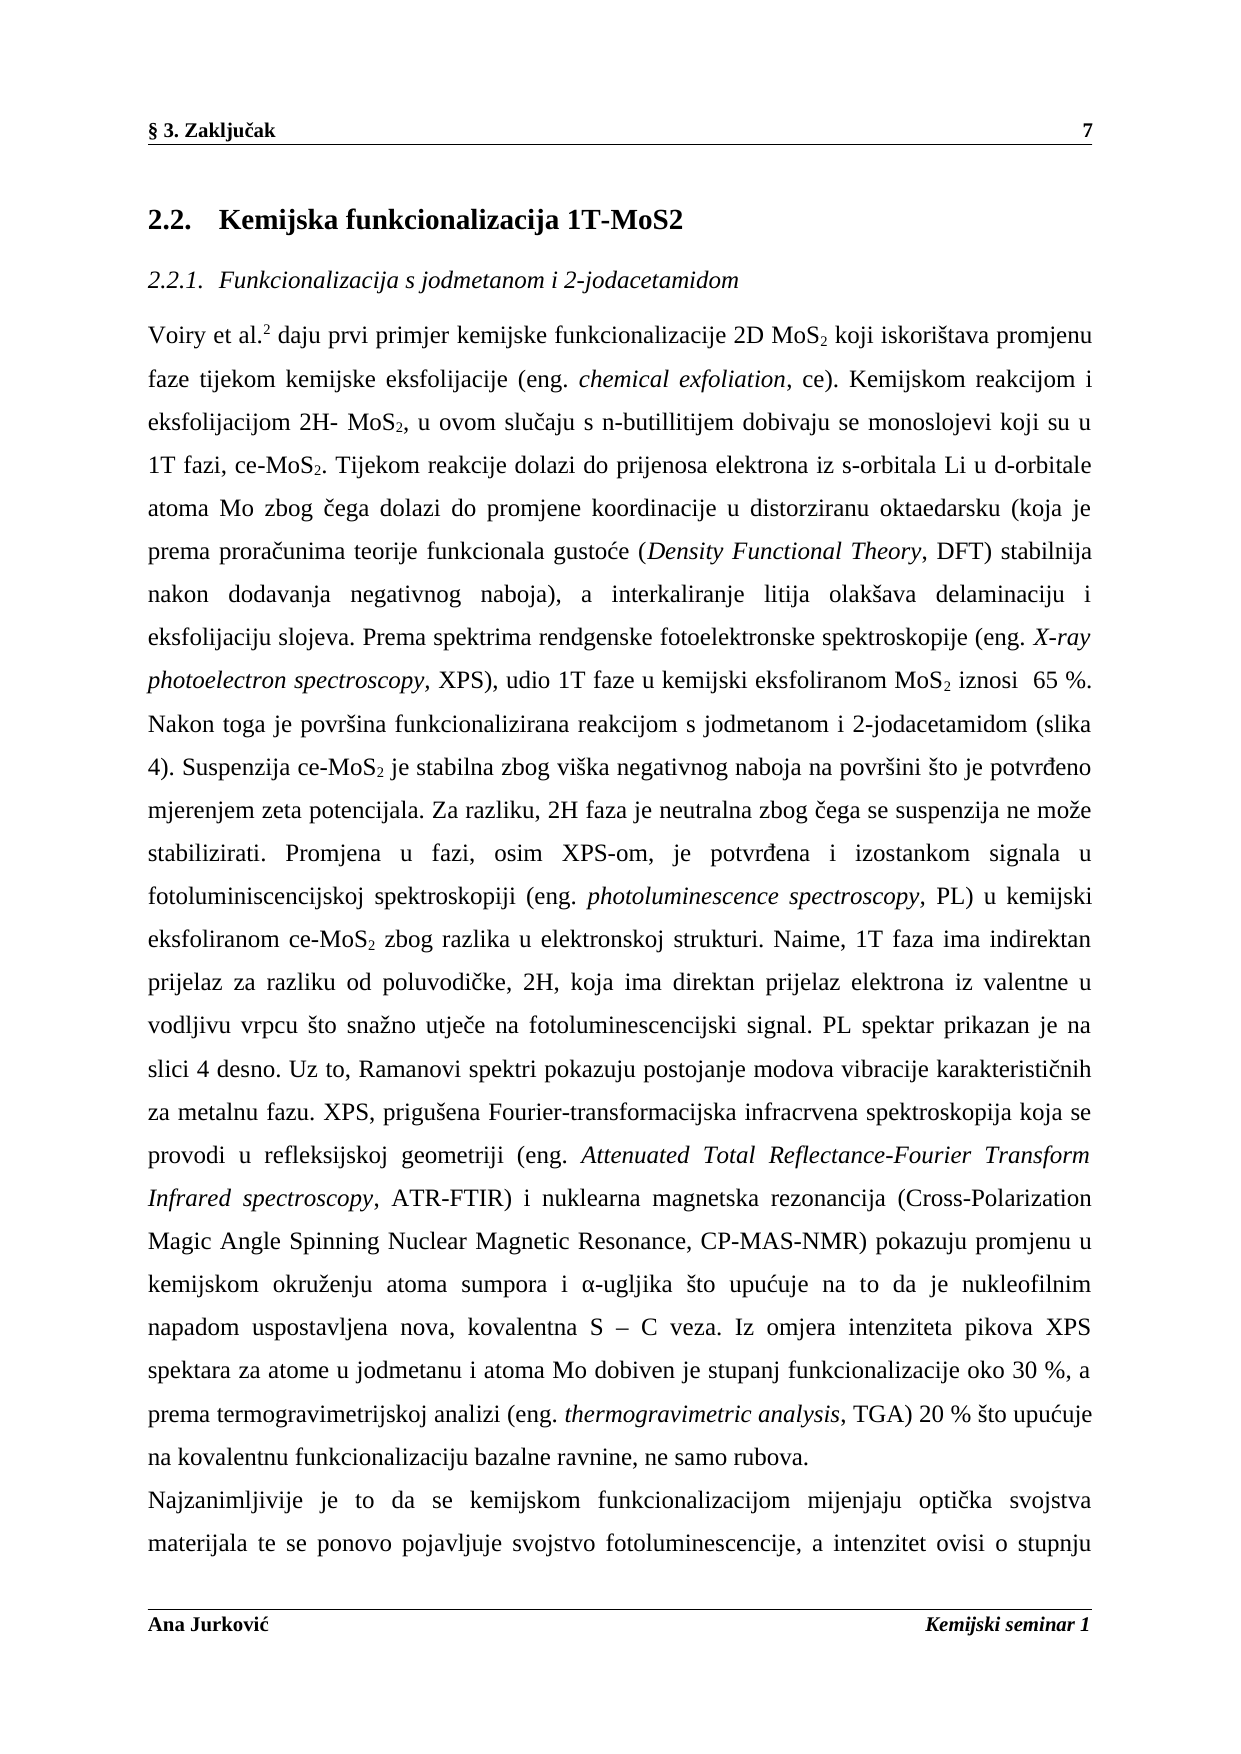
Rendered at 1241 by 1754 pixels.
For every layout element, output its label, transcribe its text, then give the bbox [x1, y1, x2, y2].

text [148, 1485, 1092, 1557]
text Kemijska funkcionalizacija 1T-MoS2 [148, 202, 1092, 236]
text Funkcionalizacija s jodmetanom i 2-jodacetamidom [148, 265, 1092, 294]
text Voiry et al.2 daju prvi primjer kemijske funkcionalizacije 2D MoS2 koji iskorištava promjenu faze tijekom kemijske eksfolijacije (eng. chemical exfoliation, ce). Kemijskom reakcijom i eksfolijacijom 2H- MoS2, u ovom slučaju s n-butillitijem dobivaju se monoslojevi koji su u 1T fazi, ce-MoS2. Tijekom reakcije dolazi do prijenosa elektrona iz s-orbitala Li u d-orbitale atoma Mo zbog čega dolazi do promjene koordinacije u distorziranu oktaedarsku (koja je prema proračunima teorije funkcionala gustoće (Density Functional Theory, DFT) stabilnija nakon dodavanja negativnog naboja), a interkaliranje litija olakšava delaminaciju i eksfolijaciju slojeva. Prema spektrima rendgenske fotoelektronske spektroskopije (eng. X-ray photoelectron spectroscopy, XPS), udio 1T faze u kemijski eksfoliranom MoS2 iznosi 65 %. Nakon toga je površina funkcionalizirana reakcijom s jodmetanom i 2-jodacetamidom (slika 4). Suspenzija ce-MoS2 je stabilna zbog viška negativnog naboja na površini što je potvrđeno mjerenjem zeta potencijala. Za razliku, 2H faza je neutralna zbog čega se suspenzija ne može stabilizirati. Promjena u fazi, osim XPS-om, je potvrđena i izostankom signala u fotoluminiscencijskoj spektroskopiji (eng. photoluminescence spectroscopy, PL) u kemijski eksfoliranom ce-MoS2 zbog razlika u elektronskoj strukturi. Naime, 1T faza ima indirektan prijelaz za razliku od poluvodičke, 2H, koja ima direktan prijelaz elektrona iz valentne u vodljivu vrpcu što snažno utječe na fotoluminescencijski signal. PL spektar prikazan je na slici 4 desno. Uz to, Ramanovi spektri pokazuju postojanje modova vibracije karakterističnih za metalnu fazu. XPS, prigušena Fourier-transformacijska infracrvena spektroskopija koja se provodi u refleksijskoj geometriji (eng. Attenuated Total Reflectance-Fourier Transform Infrared spectroscopy, ATR-FTIR) i nuklearna magnetska rezonancija (Cross-Polarization Magic Angle Spinning Nuclear Magnetic Resonance, CP-MAS-NMR) pokazuju promjenu u kemijskom okruženju atoma sumpora i α-ugljika što upućuje na to da je nukleofilnim napadom uspostavljena nova, kovalentna S – C veza. Iz omjera intenziteta pikova XPS spektara za atome u jodmetanu i atoma Mo dobiven je stupanj funkcionalizacije oko 30 %, a prema termogravimetrijskoj analizi (eng. thermogravimetric analysis, TGA) 20 % što upućuje na kovalentnu funkcionalizaciju bazalne ravnine, ne samo rubova. [148, 321, 1092, 1471]
